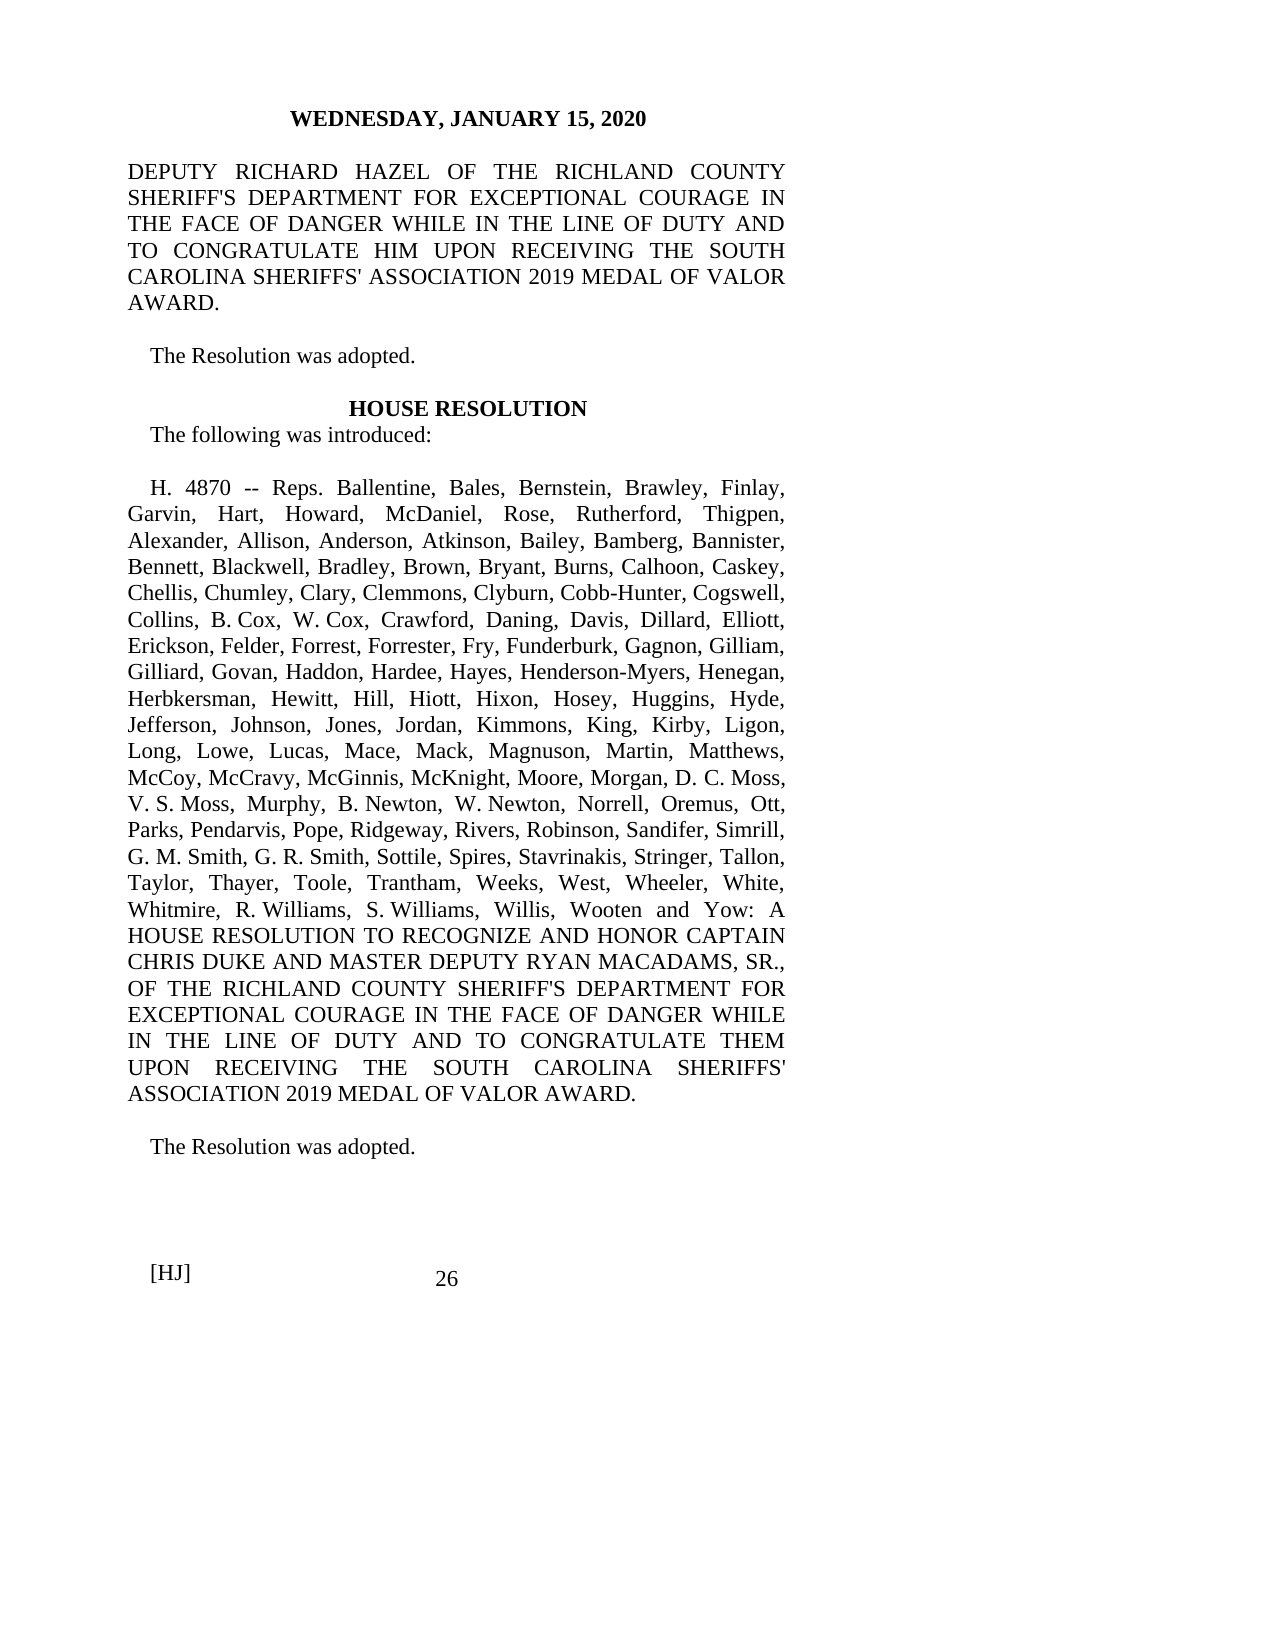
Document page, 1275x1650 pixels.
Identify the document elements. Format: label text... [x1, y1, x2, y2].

text The Resolution was adopted. [127, 342, 786, 368]
text The Resolution was adopted. [127, 1133, 786, 1159]
text HOUSE RESOLUTION [127, 395, 786, 421]
text H. 4870 -- Reps. Ballentine, Bales, Bernstein, Brawley, Finlay, Garvin, Hart, Howard, McDaniel, Rose, Rutherford, Thigpen, Alexander, Allison, Anderson, Atkinson, Bailey, Bamberg, Bannister, Bennett, Blackwell, Bradley, Brown, Bryant, Burns, Calhoon, Caskey, Chellis, Chumley, Clary, Clemmons, Clyburn, Cobb-Hunter, Cogswell, Collins, B. Cox, W. Cox, Crawford, Daning, Davis, Dillard, Elliott, Erickson, Felder, Forrest, Forrester, Fry, Funderburk, Gagnon, Gilliam, Gilliard, Govan, Haddon, Hardee, Hayes, Henderson-Myers, Henegan, Herbkersman, Hewitt, Hill, Hiott, Hixon, Hosey, Huggins, Hyde, Jefferson, Johnson, Jones, Jordan, Kimmons, King, Kirby, Ligon, Long, Lowe, Lucas, Mace, Mack, Magnuson, Martin, Matthews, McCoy, McCravy, McGinnis, McKnight, Moore, Morgan, D. C. Moss, V. S. Moss, Murphy, B. Newton, W. Newton, Norrell, Oremus, Ott, Parks, Pendarvis, Pope, Ridgeway, Rivers, Robinson, Sandifer, Simrill, G. M. Smith, G. R. Smith, Sottile, Spires, Stavrinakis, Stringer, Tallon, Taylor, Thayer, Toole, Trantham, Weeks, West, Wheeler, White, Whitmire, R. Williams, S. Williams, Willis, Wooten and Yow: A HOUSE RESOLUTION TO RECOGNIZE AND HONOR CAPTAIN CHRIS DUKE AND MASTER DEPUTY RYAN MACADAMS, SR., OF THE RICHLAND COUNTY SHERIFF'S DEPARTMENT FOR EXCEPTIONAL COURAGE IN THE FACE OF DANGER WHILE IN THE LINE OF DUTY AND TO CONGRATULATE THEM UPON RECEIVING THE SOUTH CAROLINA SHERIFFS' ASSOCIATION 2019 MEDAL OF VALOR AWARD. [127, 474, 786, 1106]
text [127, 158, 786, 316]
text The following was introduced: [127, 421, 786, 448]
